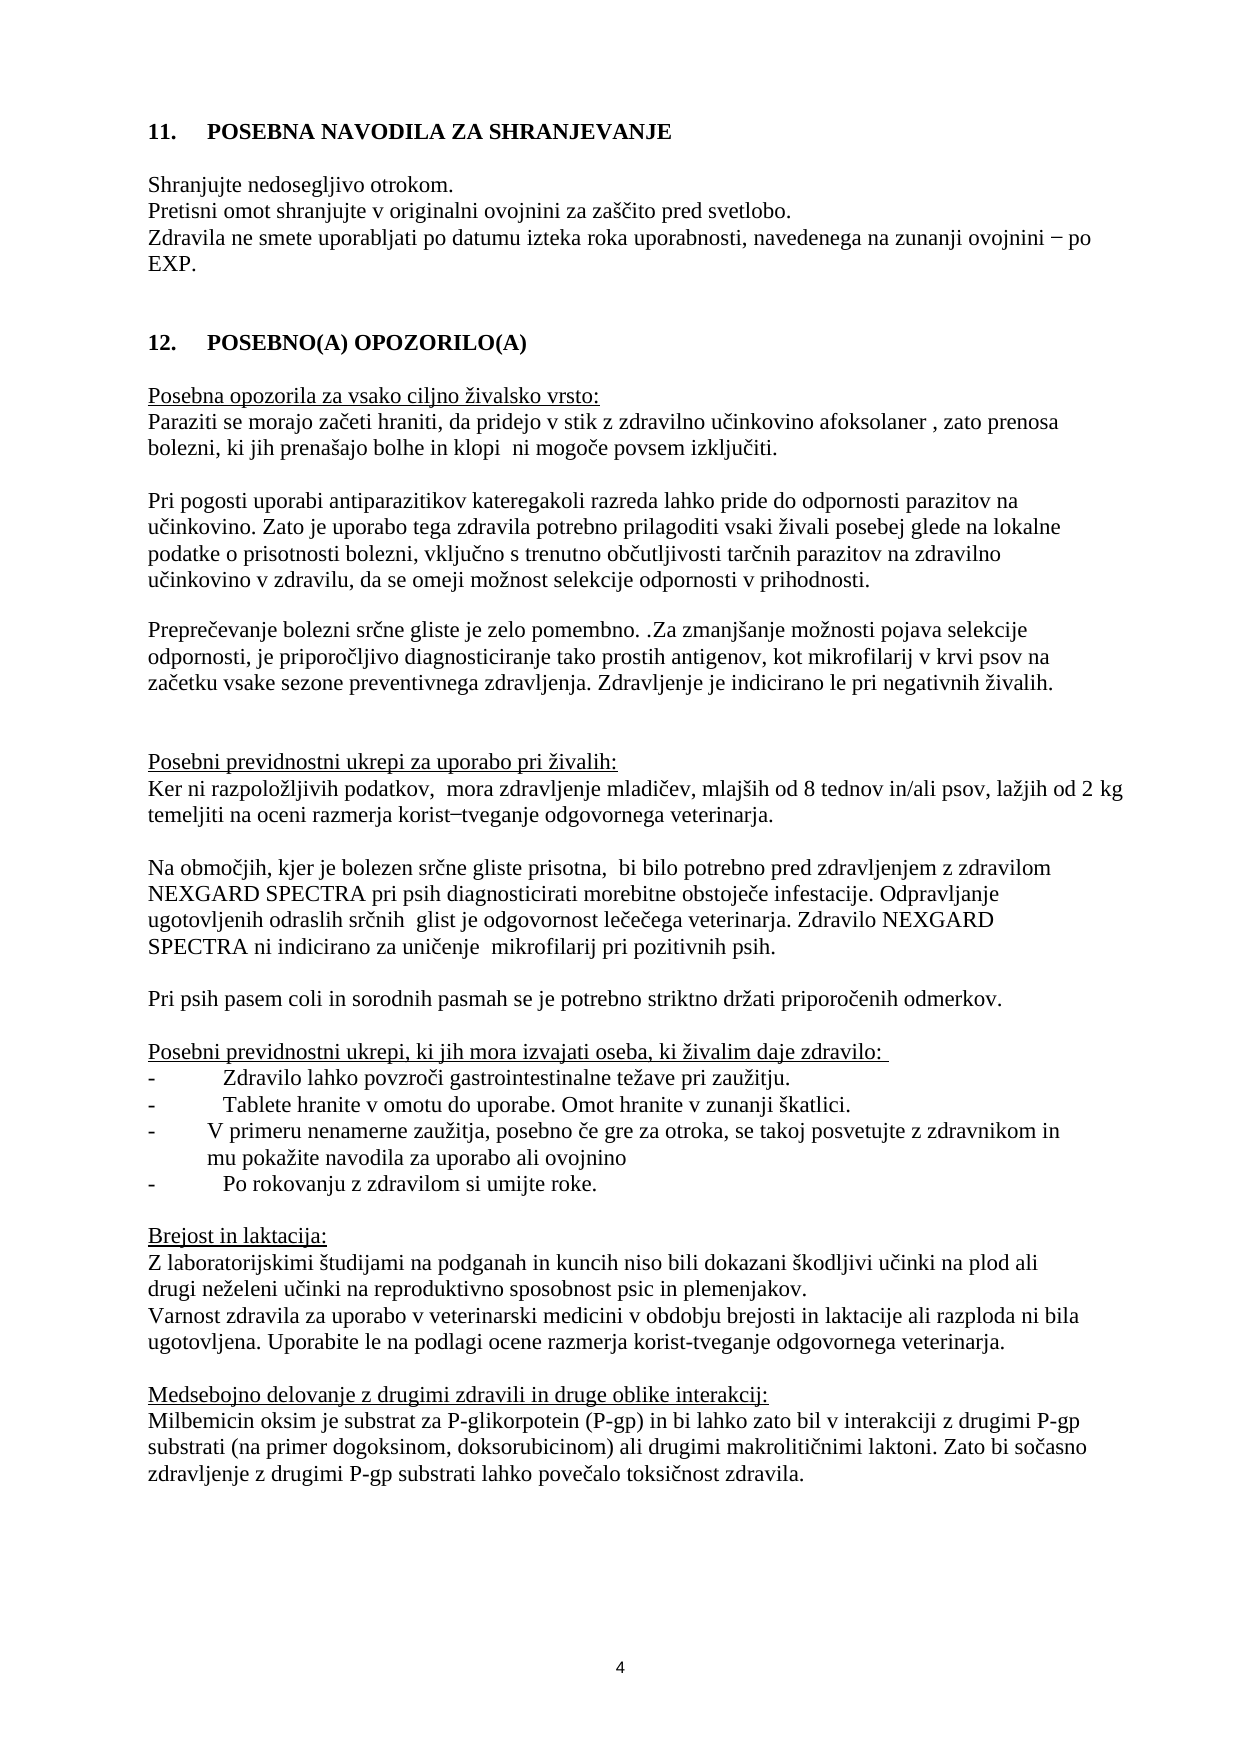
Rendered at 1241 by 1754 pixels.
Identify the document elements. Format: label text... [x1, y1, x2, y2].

text Posebna opozorila za vsako ciljno živalsko vrsto: [148, 382, 1092, 408]
text Milbemicin oksim je substrat za P-glikorpotein (P-gp) in bi lahko zato bil v interakciji z drugimi P-gp substrati (na primer dogoksinom, doksorubicinom) ali drugimi makrolitičnimi laktoni. Zato bi sočasno zdravljenje z drugimi P-gp substrati lahko povečalo toksičnost zdravila. [148, 1407, 1092, 1486]
text Varnost zdravila za uporabo v veterinarski medicini v obdobju brejosti in laktacije ali razploda ni bila [148, 1302, 1092, 1328]
text Shranjujte nedosegljivo otrokom. [148, 171, 1092, 197]
text 11. POSEBNA NAVODILA ZA SHRANJEVANJE [148, 118, 1092, 144]
list Tablete hranite v omotu do uporabe. Omot hranite v zunanji škatlici. [148, 1091, 1092, 1117]
text Pretisni omot shranjujte v originalni ovojnini za zaščito pred svetlobo. [148, 197, 1092, 223]
text Posebni previdnostni ukrepi za uporabo pri živalih: [148, 748, 1092, 774]
text Posebni previdnostni ukrepi, ki jih mora izvajati oseba, ki živalim daje zdravilo: [148, 1038, 1126, 1064]
text Brejost in laktacija: [148, 1223, 1092, 1249]
text Medsebojno delovanje z drugimi zdravili in druge oblike interakcij: [148, 1381, 1092, 1407]
list Zdravilo lahko povzroči gastrointestinalne težave pri zaužitju. [148, 1064, 1092, 1091]
text Pri psih pasem coli in sorodnih pasmah se je potrebno striktno držati priporočenih odmerkov. [148, 985, 1092, 1012]
list Po rokovanju z zdravilom si umijte roke. [148, 1170, 1092, 1196]
text Pri pogosti uporabi antiparazitikov kateregakoli razreda lahko pride do odpornosti parazitov na učinkovino. Zato je uporabo tega zdravila potrebno prilagoditi vsaki živali posebej glede na lokalne podatke o prisotnosti bolezni, vključno s trenutno občutljivosti tarčnih parazitov na zdravilno učinkovino v zdravilu, da se omeji možnost selekcije odpornosti v prihodnosti. [148, 487, 1092, 592]
text 12. POSEBNO(A) OPOZORILO(A) [148, 329, 1092, 355]
text Ker ni razpoložljivih podatkov, mora zdravljenje mladičev, mlajših od 8 tednov in/ali psov, lažjih od 2 kg temeljiti na oceni razmerja korist ̶ tveganje odgovornega veterinarja. [148, 774, 1126, 827]
text Na območjih, kjer je bolezen srčne gliste prisotna, bi bilo potrebno pred zdravljenjem z zdravilom NEXGARD SPECTRA pri psih diagnosticirati morebitne obstoječe infestacije. Odpravljanje ugotovljenih odraslih srčnih glist je odgovornost lečečega veterinarja. Zdravilo NEXGARD SPECTRA ni indicirano za uničenje mikrofilarij pri pozitivnih psih. [148, 854, 1092, 959]
text Preprečevanje bolezni srčne gliste je zelo pomembno. .Za zmanjšanje možnosti pojava selekcije odpornosti, je priporočljivo diagnosticiranje tako prostih antigenov, kot mikrofilarij v krvi psov na začetku vsake sezone preventivnega zdravljenja. Zdravljenje je indicirano le pri negativnih živalih. [148, 616, 1092, 696]
text ugotovljena. Uporabite le na podlagi ocene razmerja korist-tveganje odgovornega veterinarja. [148, 1328, 1092, 1354]
text Paraziti se morajo začeti hraniti, da pridejo v stik z zdravilno učinkovino afoksolaner , zato prenosa bolezni, ki jih prenašajo bolhe in klopi ni mogoče povsem izključiti. [148, 408, 1092, 461]
list V primeru nenamerne zaužitja, posebno če gre za otroka, se takoj posvetujte z zdravnikom in mu pokažite navodila za uporabo ali ovojnino [148, 1117, 1092, 1170]
text Z laboratorijskimi študijami na podganah in kuncih niso bili dokazani škodljivi učinki na plod ali drugi neželeni učinki na reproduktivno sposobnost psic in plemenjakov. [148, 1249, 1092, 1302]
text Zdravila ne smete uporabljati po datumu izteka roka uporabnosti, navedenega na zunanji ovojnini ̶ po EXP. [148, 223, 1093, 276]
